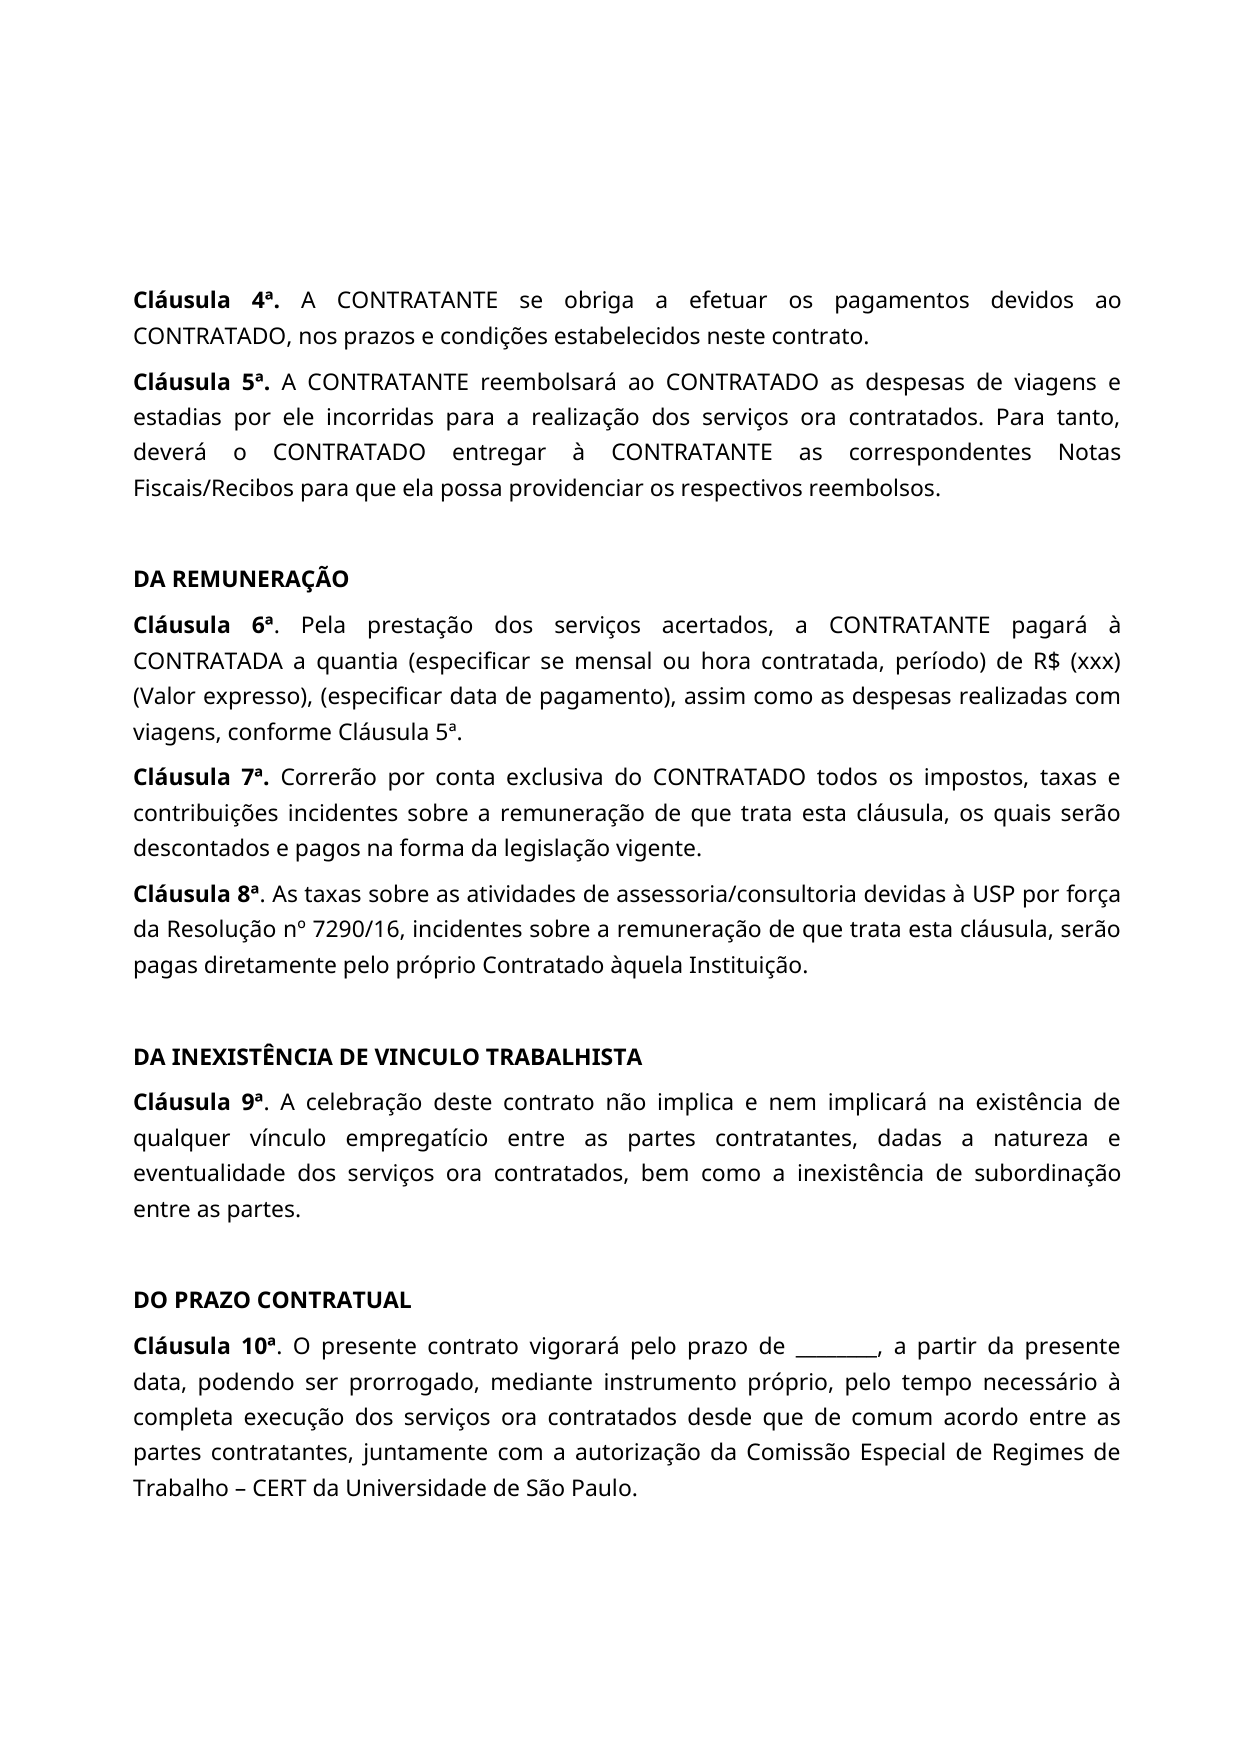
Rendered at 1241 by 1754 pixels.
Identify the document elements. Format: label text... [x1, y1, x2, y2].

text Cláusula 4ª. A CONTRATANTE se obriga a efetuar os pagamentos devidos ao CONTRATADO, nos prazos e condições estabelecidos neste contrato. [133, 280, 1122, 351]
text Cláusula 9ª. A celebração deste contrato não implica e nem implicará na existência de qualquer vínculo empregatício entre as partes contratantes, dadas a natureza e eventualidade dos serviços ora contratados, bem como a inexistência de subordinação entre as partes. [133, 1082, 1122, 1224]
text DO PRAZO CONTRATUAL [133, 1280, 1122, 1316]
text Cláusula 8ª. As taxas sobre as atividades de assessoria/consultoria devidas à USP por força da Resolução nº 7290/16, incidentes sobre a remuneração de que trata esta cláusula, serão pagas diretamente pelo próprio Contratado àquela Instituição. [133, 874, 1122, 980]
text Cláusula 6ª. Pela prestação dos serviços acertados, a CONTRATANTE pagará à CONTRATADA a quantia (especificar se mensal ou hora contratada, período) de R$ (xxx) (Valor expresso), (especificar data de pagamento), assim como as despesas realizadas com viagens, conforme Cláusula 5ª. [133, 605, 1122, 747]
text DA REMUNERAÇÃO [133, 559, 1122, 595]
text Cláusula 5ª. A CONTRATANTE reembolsará ao CONTRATADO as despesas de viagens e estadias por ele incorridas para a realização dos serviços ora contratados. Para tanto, deverá o CONTRATADO entregar à CONTRATANTE as correspondentes Notas Fiscais/Recibos para que ela possa providenciar os respectivos reembolsos. [133, 361, 1122, 503]
text Cláusula 7ª. Correrão por conta exclusiva do CONTRATADO todos os impostos, taxas e contribuições incidentes sobre a remuneração de que trata esta cláusula, os quais serão descontados e pagos na forma da legislação vigente. [133, 757, 1122, 863]
text DA INEXISTÊNCIA DE VINCULO TRABALHISTA [133, 1036, 1122, 1072]
text Cláusula 10ª. O presente contrato vigorará pelo prazo de ________, a partir da presente data, podendo ser prorrogado, mediante instrumento próprio, pelo tempo necessário à completa execução dos serviços ora contratados desde que de comum acordo entre as partes contratantes, juntamente com a autorização da Comissão Especial de Regimes de Trabalho – CERT da Universidade de São Paulo. [133, 1326, 1122, 1503]
